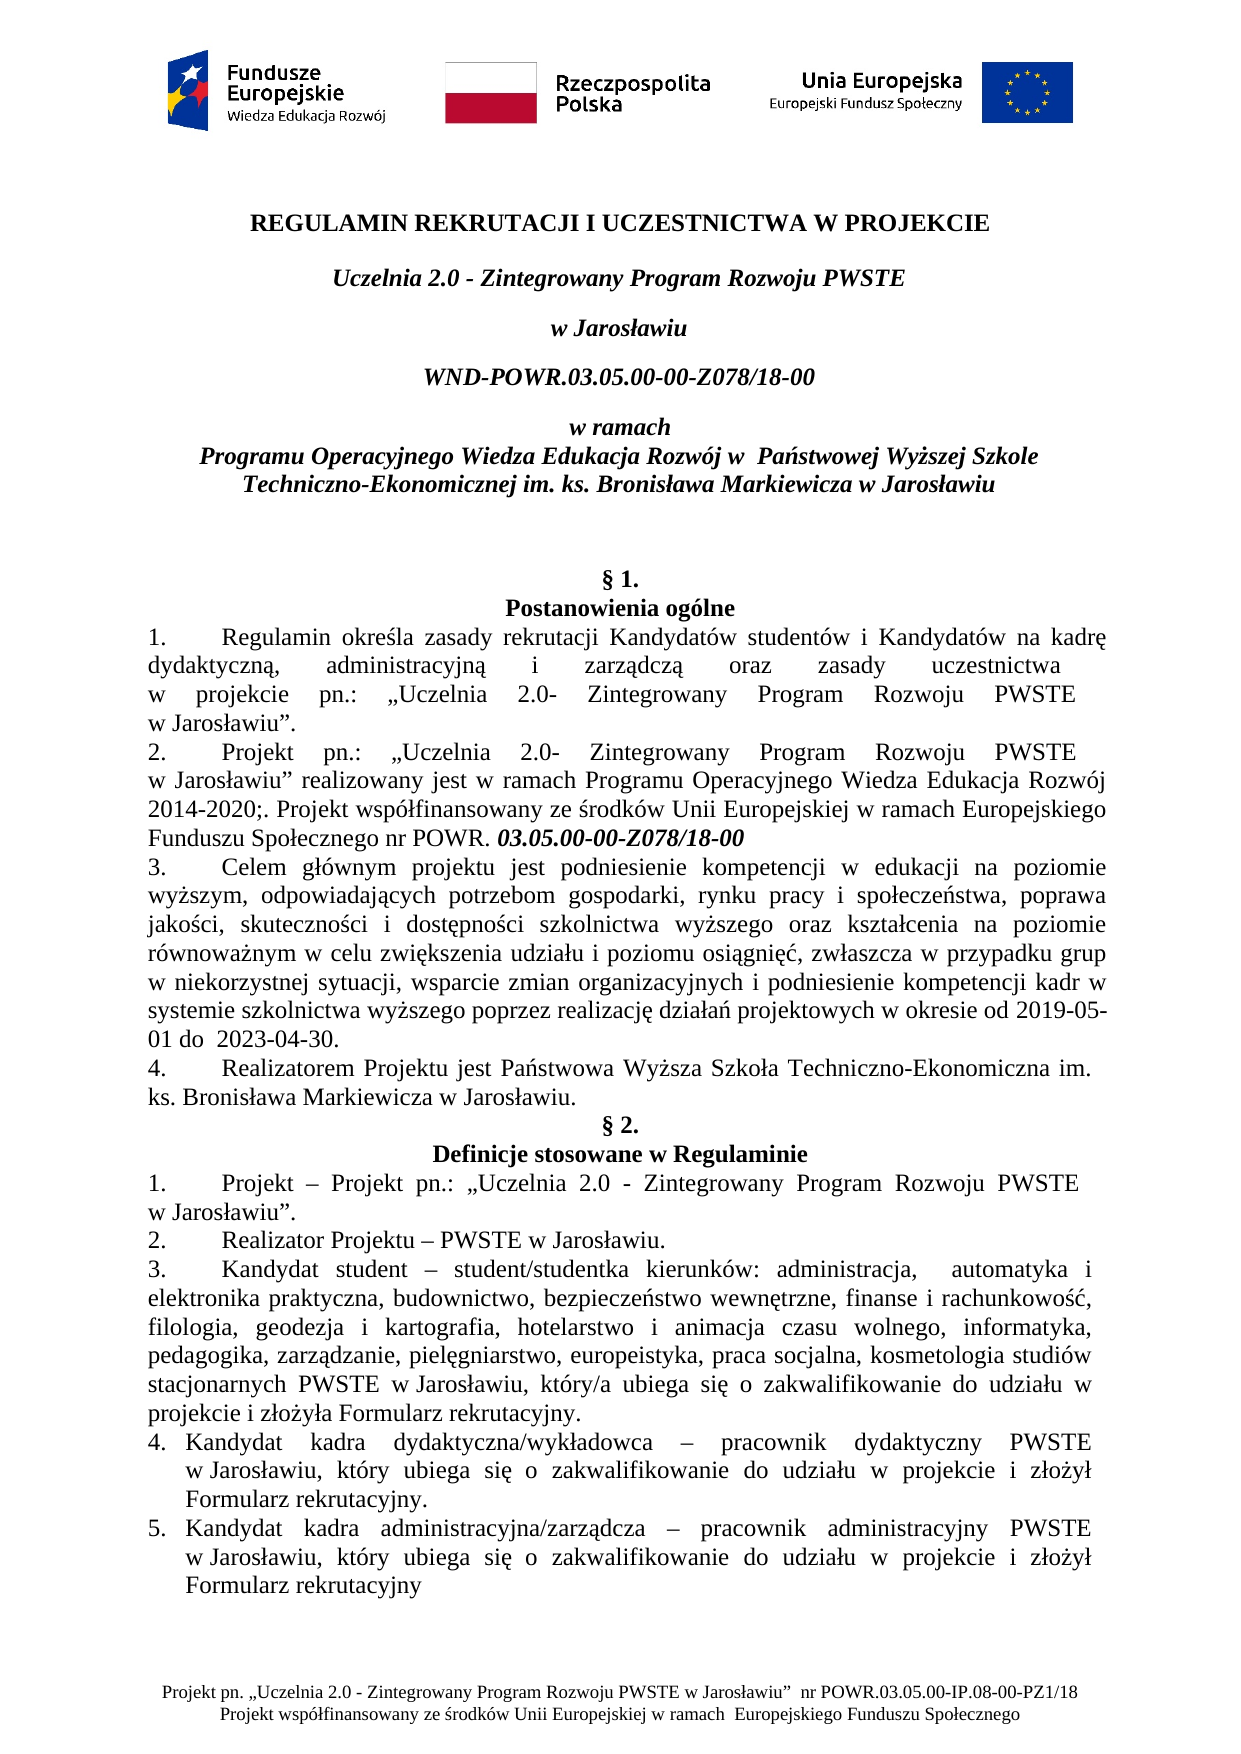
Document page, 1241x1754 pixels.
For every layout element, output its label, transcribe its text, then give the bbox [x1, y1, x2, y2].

text § 2. [148, 1111, 1092, 1139]
list Kandydat kadra dydaktyczna/wykładowca – pracownik dydaktyczny PWSTE w Jarosławiu, który ubiega się o zakwalifikowanie do udziału w projekcie i złożył Formularz rekrutacyjny. [148, 1427, 1092, 1513]
text § 1. [148, 564, 1092, 593]
picture [147, 29, 1093, 151]
text Programu Operacyjnego Wiedza Edukacja Rozwój w Państwowej Wyższej Szkole Techniczno-Ekonomicznej im. ks. Bronisława Markiewicza w Jarosławiu [148, 441, 1092, 498]
text Definicje stosowane w Regulaminie [148, 1139, 1092, 1168]
text Uczelnia 2.0 - Zintegrowany Program Rozwoju PWSTE [148, 263, 1092, 292]
list Projekt – Projekt pn.: „Uczelnia 2.0 - Zintegrowany Program Rozwoju PWSTE w Jarosławiu”. [148, 1168, 1092, 1226]
list Kandydat student – student/studentka kierunków: administracja, automatyka i elektronika praktyczna, budownictwo, bezpieczeństwo wewnętrzne, finanse i rachunkowość, filologia, geodezja i kartografia, hotelarstwo i animacja czasu wolnego, informatyka, pedagogika, zarządzanie, pielęgniarstwo, europeistyka, praca socjalna, kosmetologia studiów stacjonarnych PWSTE w Jarosławiu, który/a ubiega się o zakwalifikowanie do udziału w projekcie i złożyła Formularz rekrutacyjny. [148, 1254, 1092, 1427]
list Realizator Projektu – PWSTE w Jarosławiu. [148, 1226, 1092, 1254]
text WND-POWR.03.05.00-00-Z078/18-00 [148, 362, 1092, 391]
text w Jarosławiu [148, 313, 1092, 342]
list Realizatorem Projektu jest Państwowa Wyższa Szkoła Techniczno-Ekonomiczna im. ks. Bronisława Markiewicza w Jarosławiu. [148, 1053, 1092, 1111]
list Kandydat kadra administracyjna/zarządcza – pracownik administracyjny PWSTE w Jarosławiu, który ubiega się o zakwalifikowanie do udziału w projekcie i złożył Formularz rekrutacyjny [148, 1513, 1092, 1599]
text Postanowienia ogólne [148, 593, 1092, 622]
text REGULAMIN REKRUTACJI I UCZESTNICTWA W PROJEKCIE [148, 208, 1092, 237]
list Projekt pn.: „Uczelnia 2.0- Zintegrowany Program Rozwoju PWSTE w Jarosławiu” realizowany jest w ramach Programu Operacyjnego Wiedza Edukacja Rozwój 2014-2020;. Projekt współfinansowany ze środków Unii Europejskiej w ramach Europejskiego Funduszu Społecznego nr POWR. 03.05.00-00-Z078/18-00 [148, 737, 1107, 852]
list Regulamin określa zasady rekrutacji Kandydatów studentów i Kandydatów na kadrę dydaktyczną, administracyjną i zarządczą oraz zasady uczestnictwa w projekcie pn.: „Uczelnia 2.0- Zintegrowany Program Rozwoju PWSTE w Jarosławiu”. [148, 622, 1107, 737]
text w ramach [148, 412, 1092, 441]
list Celem głównym projektu jest podniesienie kompetencji w edukacji na poziomie wyższym, odpowiadających potrzebom gospodarki, rynku pracy i społeczeństwa, poprawa jakości, skuteczności i dostępności szkolnictwa wyższego oraz kształcenia na poziomie równoważnym w celu zwiększenia udziału i poziomu osiągnięć, zwłaszcza w przypadku grup w niekorzystnej sytuacji, wsparcie zmian organizacyjnych i podniesienie kompetencji kadr w systemie szkolnictwa wyższego poprzez realizację działań projektowych w okresie od 2019-05-01 do 2023-04-30. [148, 852, 1107, 1053]
